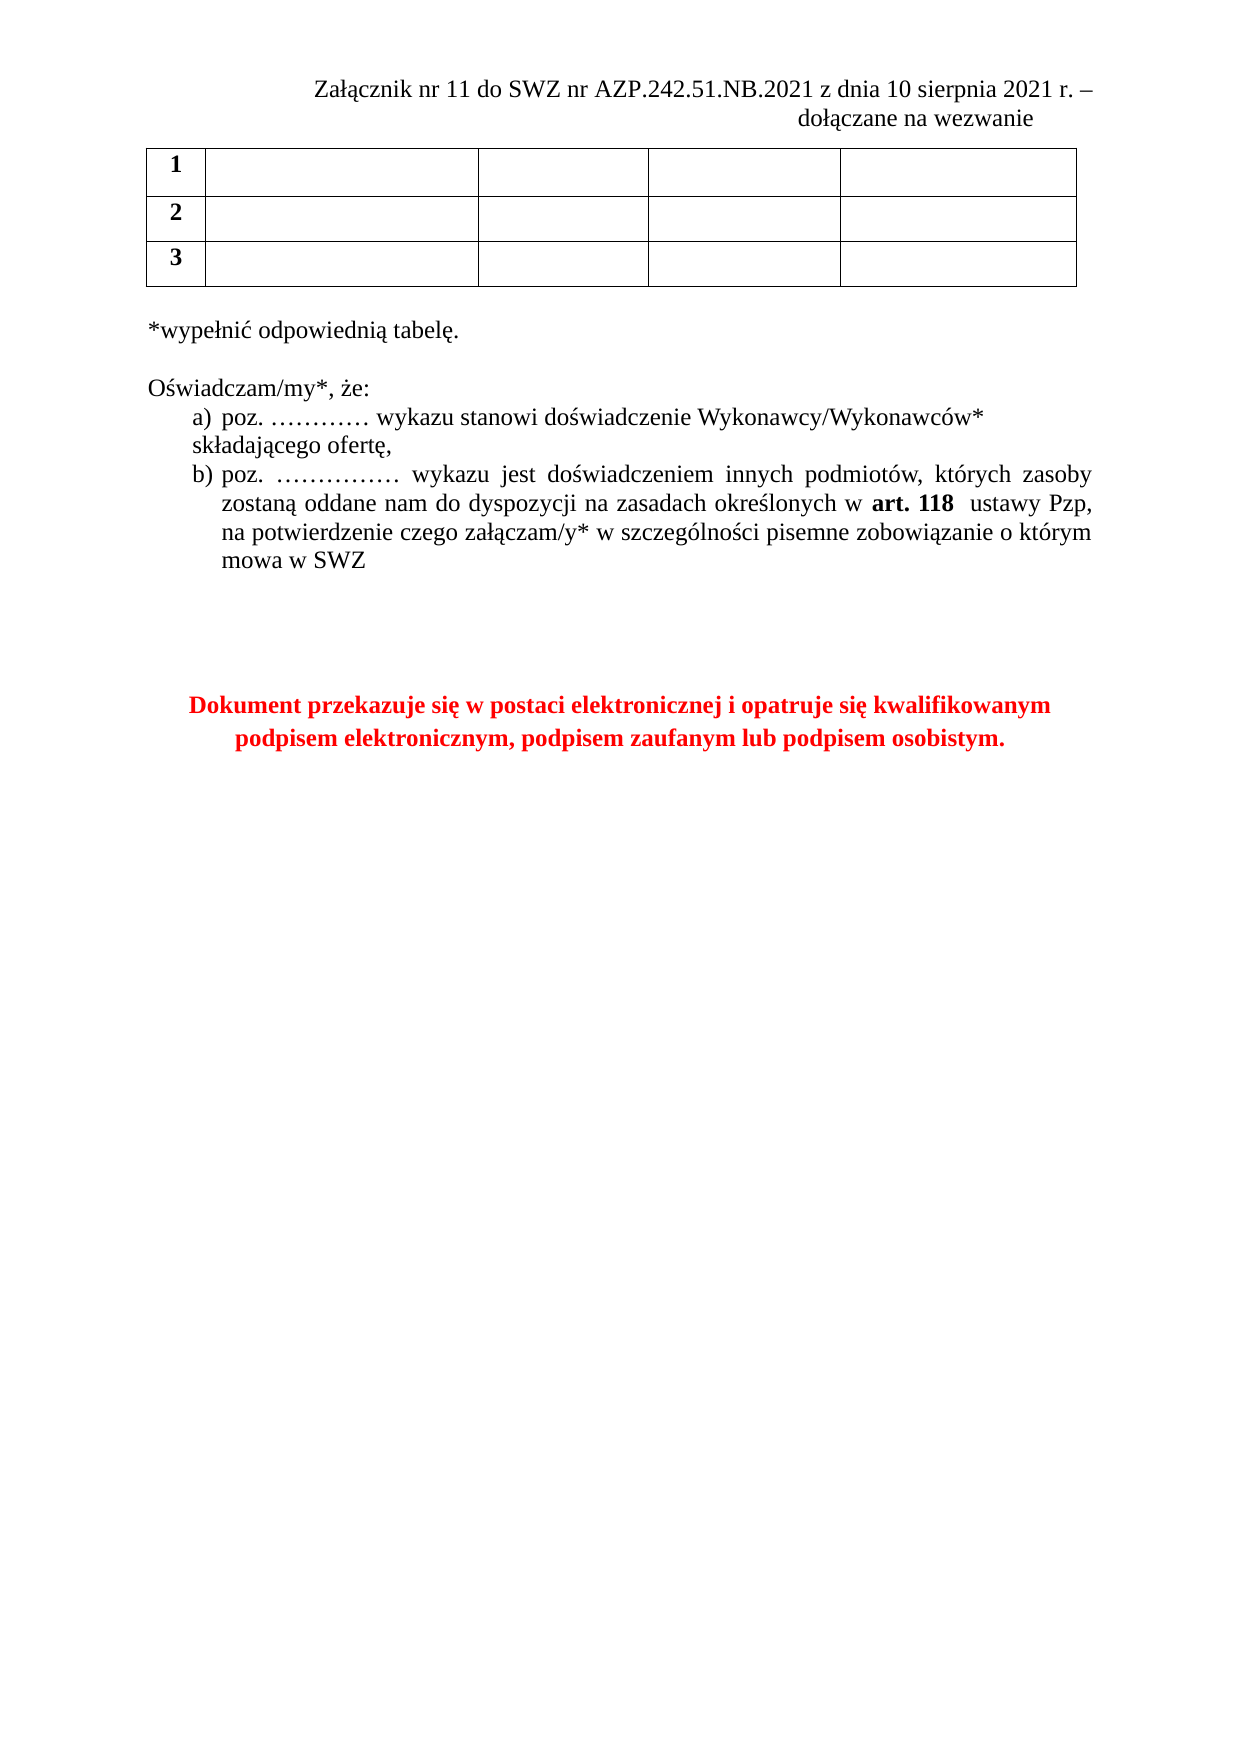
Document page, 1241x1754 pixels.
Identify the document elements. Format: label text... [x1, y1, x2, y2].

table_cell 2 [147, 197, 205, 241]
table_cell [206, 197, 478, 241]
table_cell [206, 242, 478, 286]
table_cell [649, 149, 840, 196]
text b) poz. …………… wykazu jest doświadczeniem innych podmiotów, których zasoby zostaną oddane nam do dyspozycji na zasadach określonych w art. 118 ustawy Pzp, na potwierdzenie czego załączam/y* w szczególności pisemne zobowiązanie o którym mowa w SWZ [192, 459, 1093, 574]
text Dokument przekazuje się w postaci elektronicznej i opatruje się kwalifikowanym podpisem elektronicznym, podpisem zaufanym lub podpisem osobistym. [148, 690, 1093, 752]
table_cell [479, 242, 648, 286]
table_cell [479, 149, 648, 196]
text Oświadczam/my*, że: [148, 373, 1093, 402]
text *wypełnić odpowiednią tabelę. [148, 315, 1093, 344]
table_cell [206, 149, 478, 196]
table_cell [841, 197, 1076, 241]
table_cell 3 [147, 242, 205, 286]
table_cell [479, 197, 648, 241]
table_cell [841, 242, 1076, 286]
table_cell [649, 197, 840, 241]
table_cell 1 [147, 149, 205, 196]
table_cell [841, 149, 1076, 196]
table_cell [649, 242, 840, 286]
text a) poz. ………… wykazu stanowi doświadczenie Wykonawcy/Wykonawców* składającego ofertę, [192, 402, 1093, 459]
